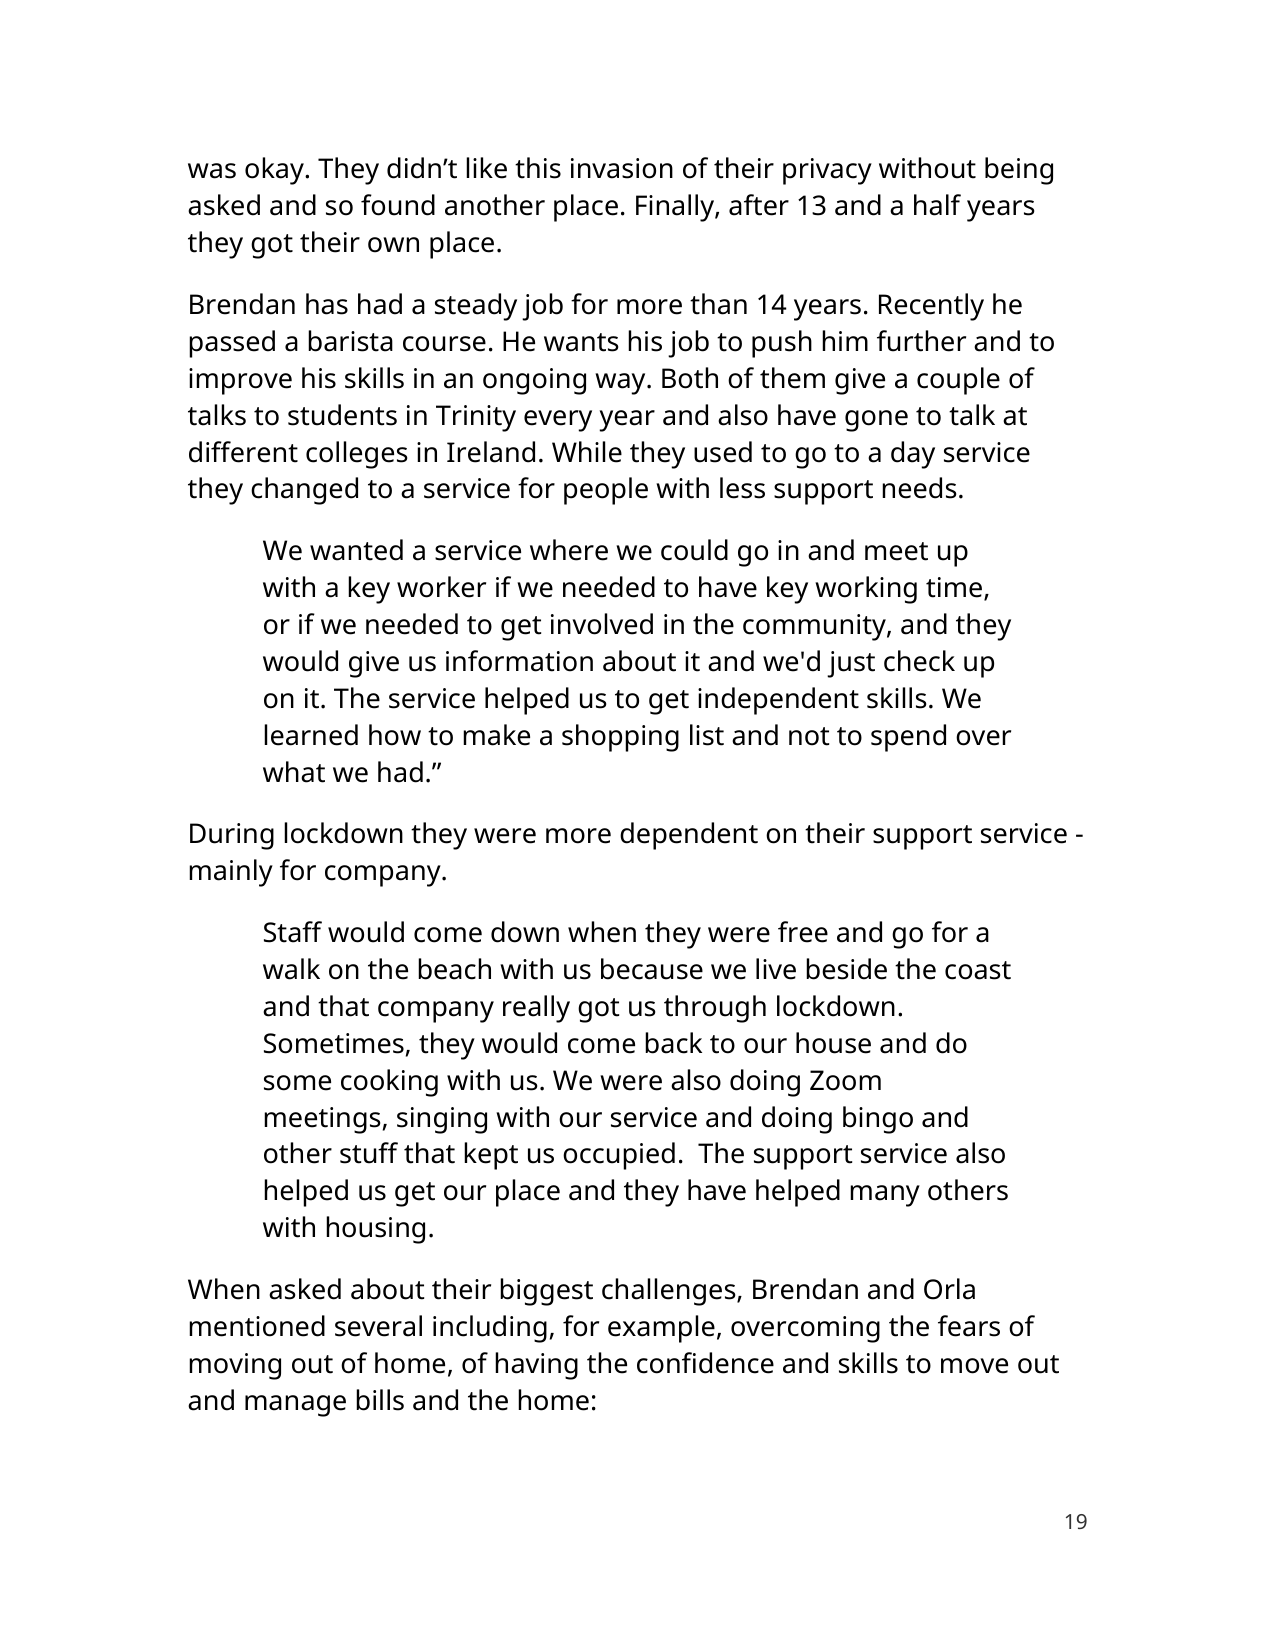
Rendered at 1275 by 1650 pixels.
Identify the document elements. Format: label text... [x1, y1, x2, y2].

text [187, 150, 1087, 261]
text Brendan has had a steady job for more than 14 years. Recently he passed a barista course. He wants his job to push him further and to improve his skills in an ongoing way. Both of them give a couple of talks to students in Trinity every year and also have gone to talk at different colleges in Ireland. While they used to go to a day service they changed to a service for people with less support needs. [187, 286, 1087, 507]
text When asked about their biggest challenges, Brendan and Orla mentioned several including, for example, overcoming the fears of moving out of home, of having the confidence and skills to move out and manage bills and the home: [187, 1271, 1087, 1418]
text We wanted a service where we could go in and meet up with a key worker if we needed to have key working time, or if we needed to get involved in the community, and they would give us information about it and we'd just check up on it. The service helped us to get independent skills. We learned how to make a shopping list and not to spend over what we had.” [262, 532, 1012, 790]
text Staff would come down when they were free and go for a walk on the beach with us because we live beside the coast and that company really got us through lockdown. Sometimes, they would come back to our house and do some cooking with us. We were also doing Zoom meetings, singing with our service and doing bingo and other stuff that kept us occupied. The support service also helped us get our place and they have helped many others with housing. [262, 914, 1012, 1246]
text During lockdown they were more dependent on their support service - mainly for company. [187, 815, 1087, 889]
